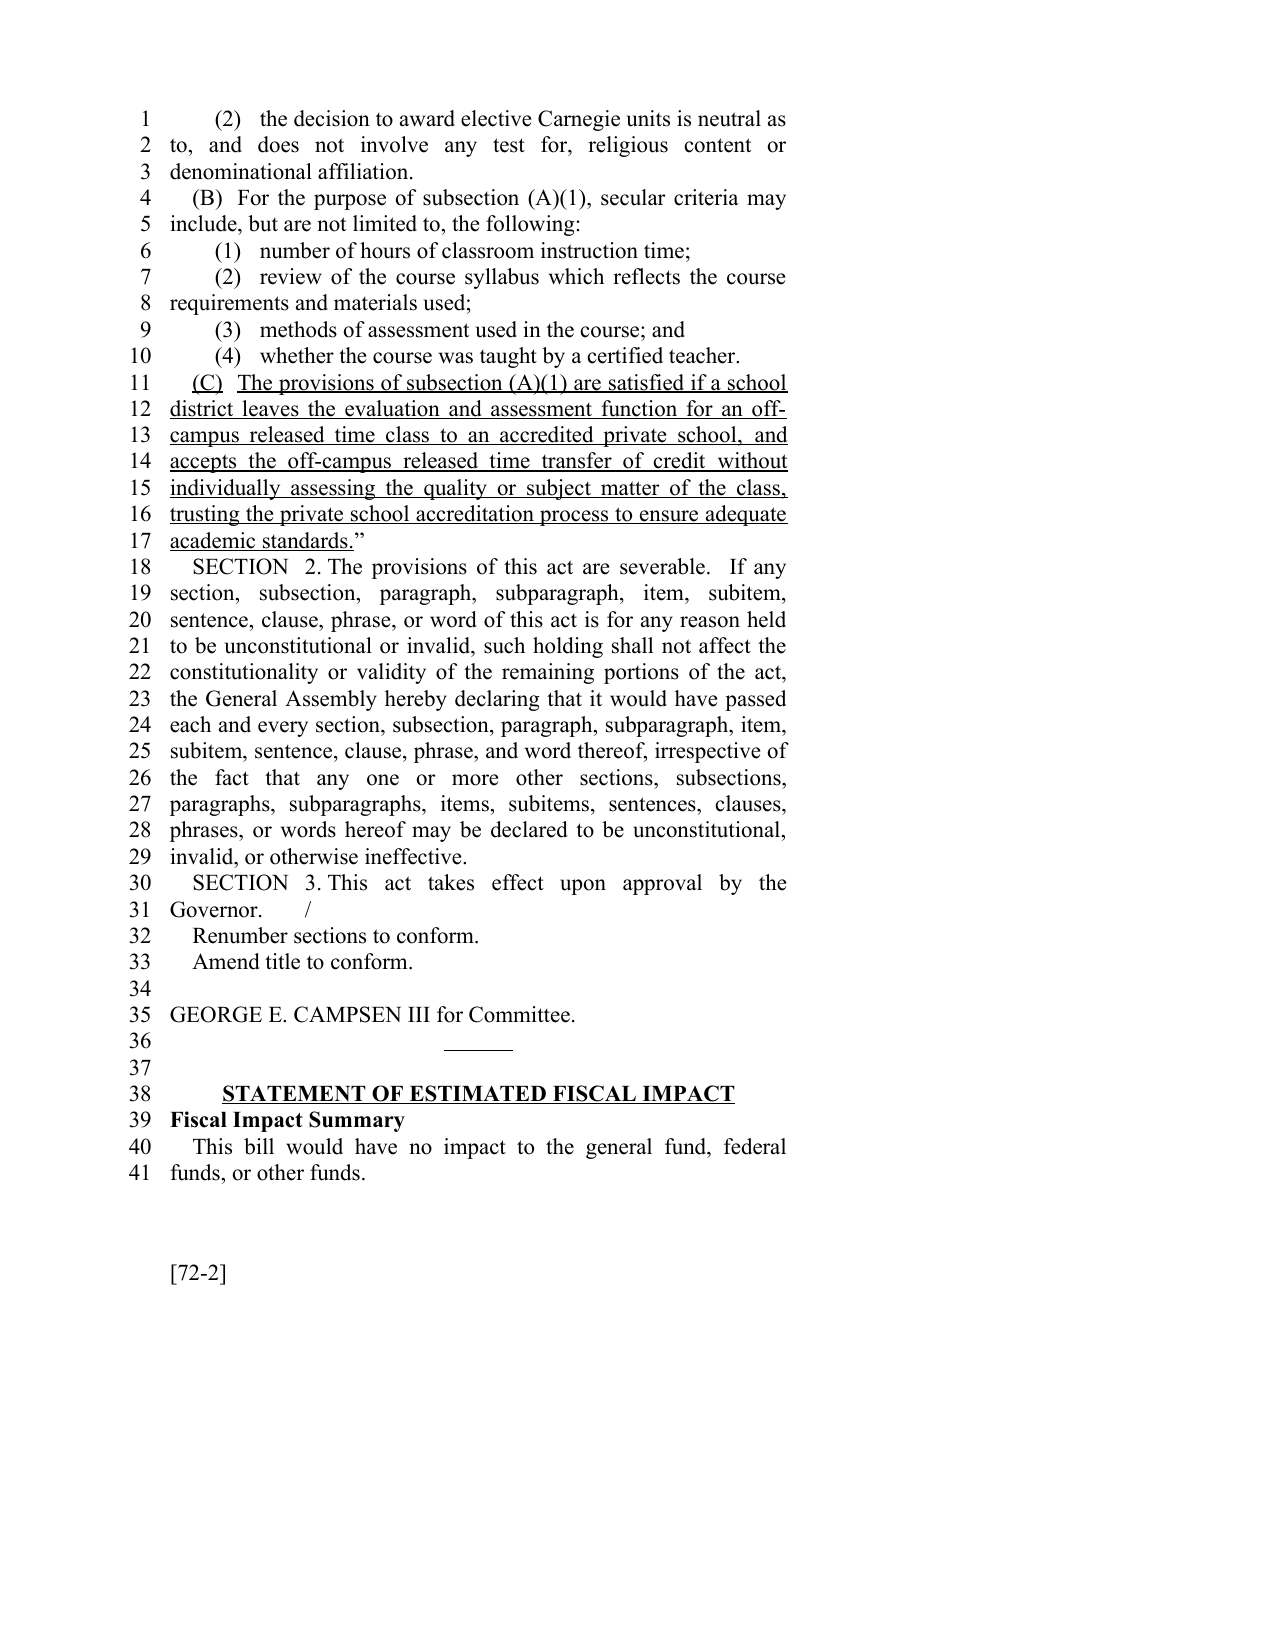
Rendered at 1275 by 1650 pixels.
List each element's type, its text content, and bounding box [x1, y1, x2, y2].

text (3) methods of assessment used in the course; and [169, 316, 787, 342]
text STATEMENT OF ESTIMATED FISCAL IMPACT [169, 1080, 787, 1106]
text GEORGE E. CAMPSEN III for Committee. [169, 1001, 787, 1027]
text Fiscal Impact Summary [169, 1106, 787, 1133]
text (2) review of the course syllabus which reflects the course requirements and materials used; [169, 263, 787, 316]
text This bill would have no impact to the general fund, federal funds, or other funds. [169, 1133, 787, 1186]
text (C) The provisions of subsection (A)(1) are satisfied if a school district leaves the evaluation and assessment function for an off-campus released time class to an accredited private school, and accepts the off-campus released time transfer of credit without individually assessing the quality or subject matter of the class, trusting the private school accreditation process to ensure adequate academic standards.” [169, 368, 787, 418]
text (1) number of hours of classroom instruction time; [169, 237, 787, 263]
text (B) For the purpose of subsection (A)(1), secular criteria may include, but are not limited to, the following: [169, 184, 787, 237]
text SECTION 3. This act takes effect upon approval by the Governor. / [169, 869, 787, 922]
text Amend title to conform. [169, 948, 787, 975]
text Renumber sections to conform. [169, 922, 787, 948]
text (4) whether the course was taught by a certified teacher. [169, 342, 787, 368]
text SECTION 2. The provisions of this act are severable. If any section, subsection, paragraph, subparagraph, item, subitem, sentence, clause, phrase, or word of this act is for any reason held to be unconstitutional or invalid, such holding shall not affect the constitutionality or validity of the remaining portions of the act, the General Assembly hereby declaring that it would have passed each and every section, subsection, paragraph, subparagraph, item, subitem, sentence, clause, phrase, and word thereof, irrespective of the fact that any one or more other sections, subsections, paragraphs, subparagraphs, items, subitems, sentences, clauses, phrases, or words hereof may be declared to be unconstitutional, invalid, or otherwise ineffective. [169, 553, 787, 869]
text (2) the decision to award elective Carnegie units is neutral as to, and does not involve any test for, religious content or denominational affiliation. [169, 105, 787, 184]
